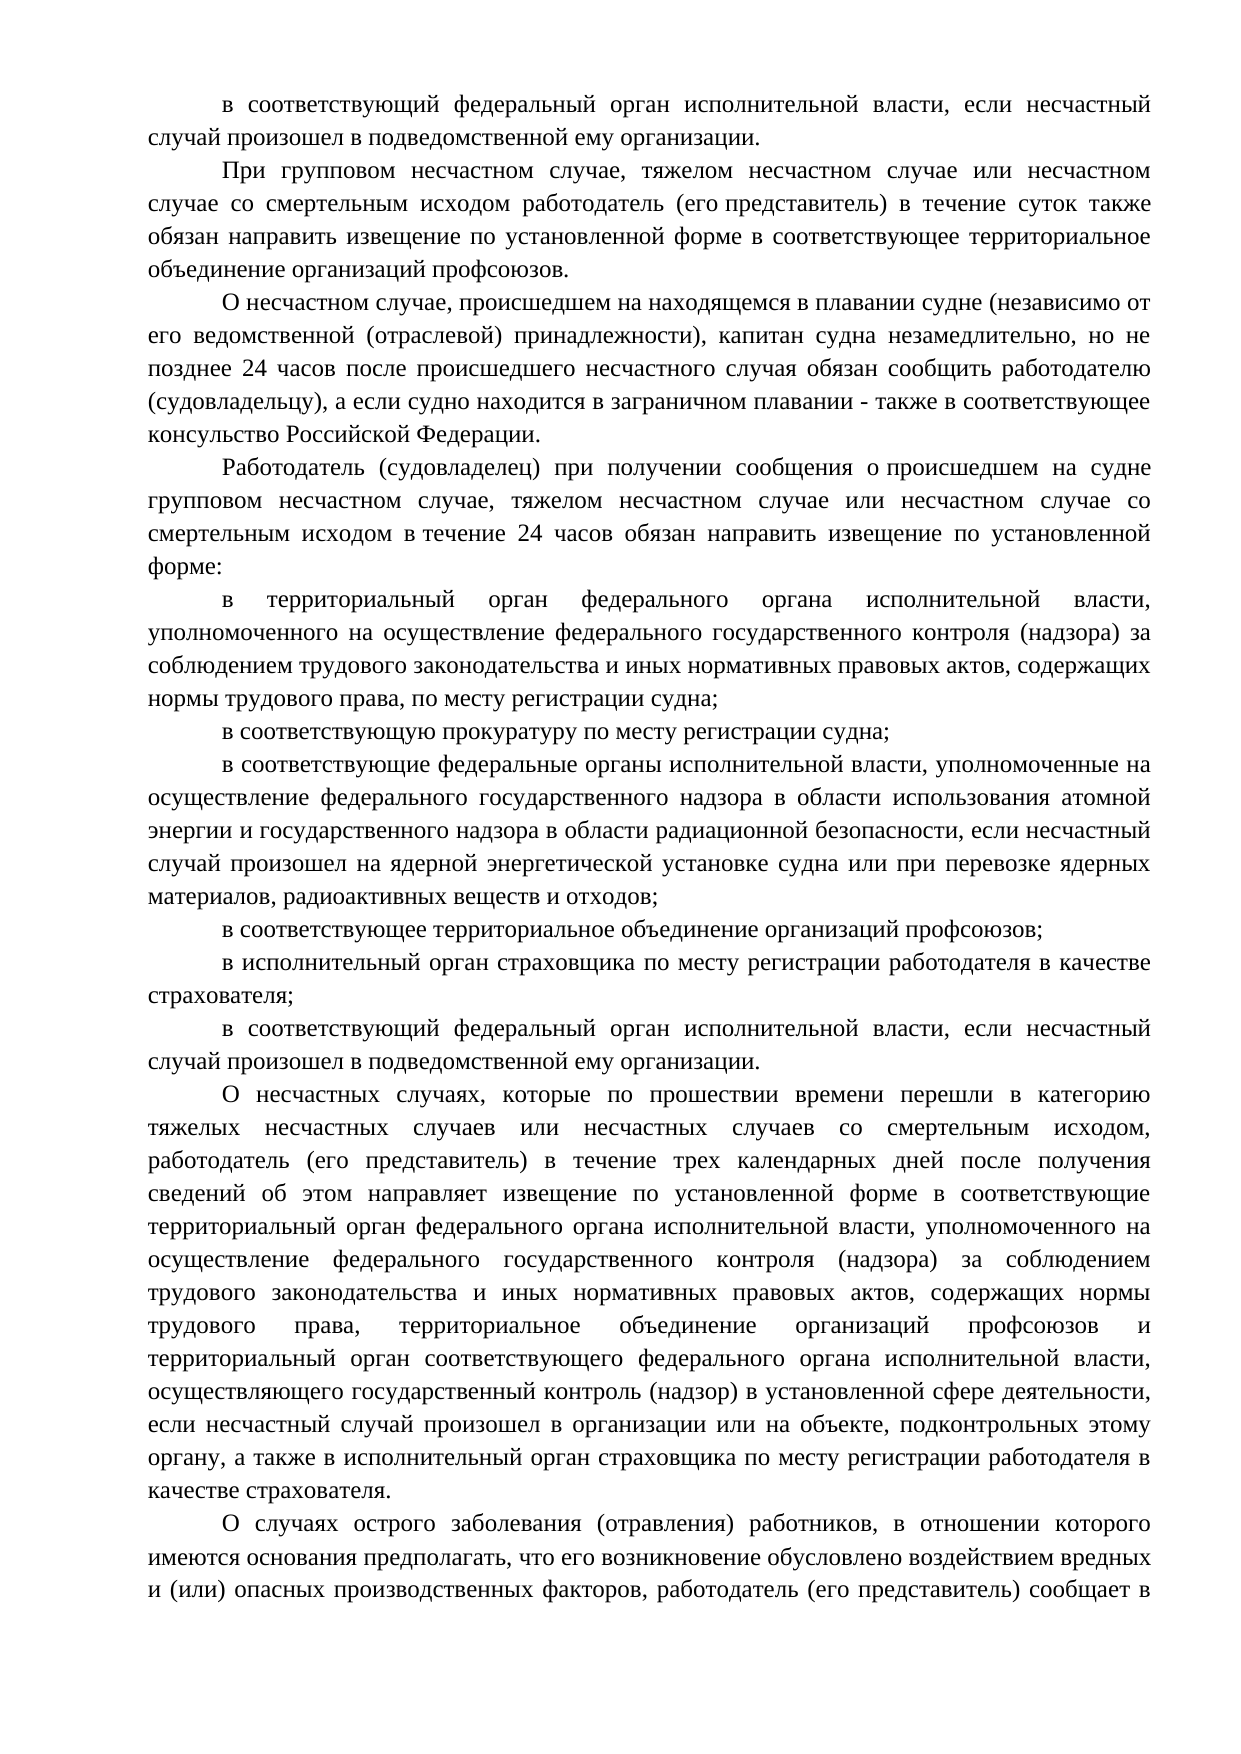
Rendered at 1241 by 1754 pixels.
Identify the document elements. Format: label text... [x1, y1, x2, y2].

text О несчастном случае, происшедшем на находящемся в плавании судне (независимо от его ведомственной (отраслевой) принадлежности), капитан судна незамедлительно, но не позднее 24 часов после происшедшего несчастного случая обязан сообщить работодателю (судовладельцу), а если судно находится в заграничном плавании - также в соответствующее консульство Российской Федерации. [148, 287, 1152, 448]
text в исполнительный орган страховщика по месту регистрации работодателя в качестве страхователя; [148, 947, 1152, 1009]
text в соответствующий федеральный орган исполнительной власти, если несчастный случай произошел в подведомственной ему организации. [148, 89, 1152, 150]
text в соответствующее территориальное объединение организаций профсоюзов; [148, 914, 1152, 943]
text Работодатель (судовладелец) при получении сообщения о происшедшем на судне групповом несчастном случае, тяжелом несчастном случае или несчастном случае со смертельным исходом в течение 24 часов обязан направить извещение по установленной форме: [148, 452, 1152, 580]
text в соответствующие федеральные органы исполнительной власти, уполномоченные на осуществление федерального государственного надзора в области использования атомной энергии и государственного надзора в области радиационной безопасности, если несчастный случай произошел на ядерной энергетической установке судна или при перевозке ядерных материалов, радиоактивных веществ и отходов; [148, 749, 1152, 910]
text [148, 1508, 1152, 1603]
text в соответствующий федеральный орган исполнительной власти, если несчастный случай произошел в подведомственной ему организации. [148, 1013, 1152, 1075]
text в территориальный орган федерального органа исполнительной власти, уполномоченного на осуществление федерального государственного контроля (надзора) за соблюдением трудового законодательства и иных нормативных правовых актов, содержащих нормы трудового права, по месту регистрации судна; [148, 584, 1152, 712]
text О несчастных случаях, которые по прошествии времени перешли в категорию тяжелых несчастных случаев или несчастных случаев со смертельным исходом, работодатель (его представитель) в течение трех календарных дней после получения сведений об этом направляет извещение по установленной форме в соответствующие территориальный орган федерального органа исполнительной власти, уполномоченного на осуществление федерального государственного контроля (надзора) за соблюдением трудового законодательства и иных нормативных правовых актов, содержащих нормы трудового права, территориальное объединение организаций профсоюзов и территориальный орган соответствующего федерального органа исполнительной власти, осуществляющего государственный контроль (надзор) в установленной сфере деятельности, если несчастный случай произошел в организации или на объекте, подконтрольных этому органу, а также в исполнительный орган страховщика по месту регистрации работодателя в качестве страхователя. [148, 1079, 1152, 1504]
text При групповом несчастном случае, тяжелом несчастном случае или несчастном случае со смертельным исходом работодатель (его представитель) в течение суток также обязан направить извещение по установленной форме в соответствующее территориальное объединение организаций профсоюзов. [148, 155, 1152, 282]
text в соответствующую прокуратуру по месту регистрации судна; [148, 716, 1152, 745]
